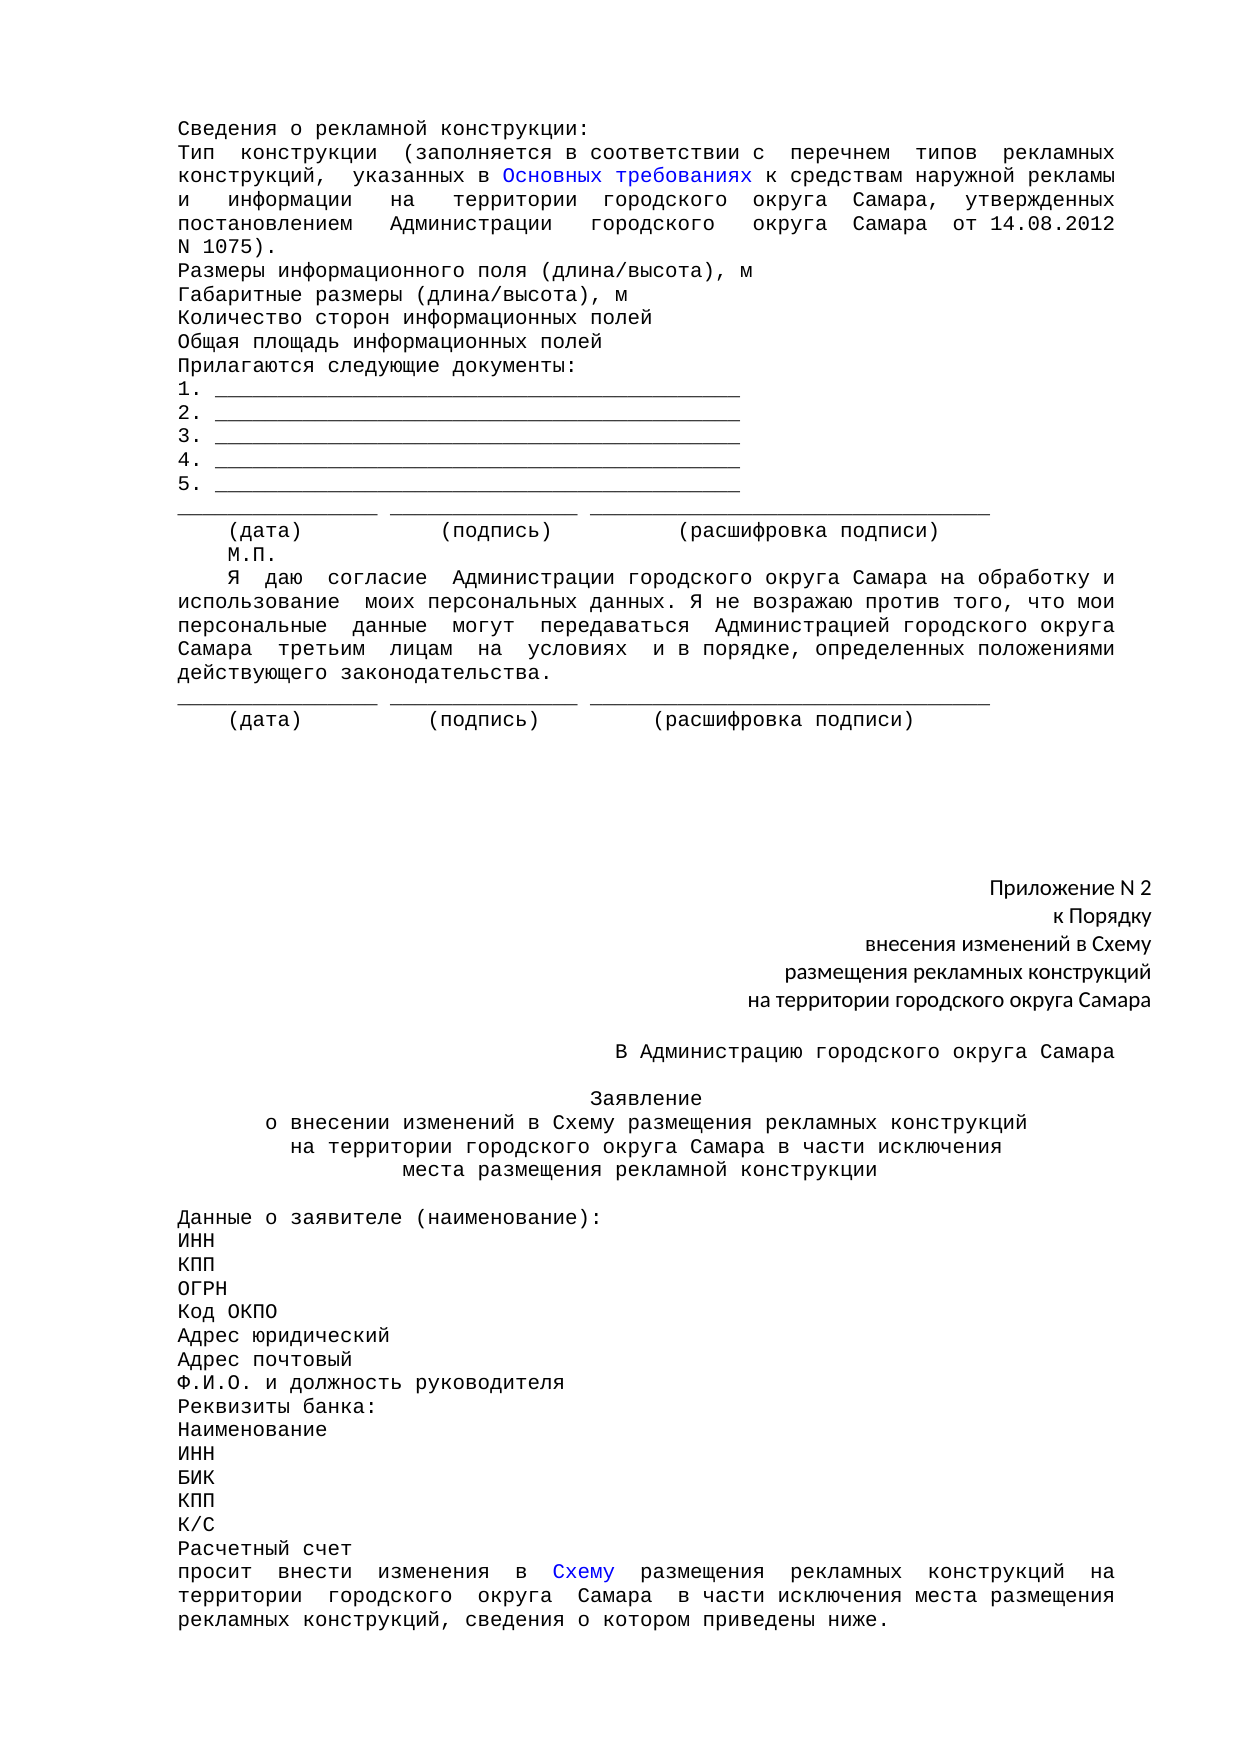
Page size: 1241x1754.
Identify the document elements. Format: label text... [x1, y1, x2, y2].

text постановлением Администрации городского округа Самара от 14.08.2012 [177, 213, 1152, 236]
text рекламных конструкций, сведения о котором приведены ниже. [177, 1609, 1152, 1632]
text Тип конструкции (заполняется в соответствии с перечнем типов рекламных [177, 142, 1152, 165]
text размещения рекламных конструкций [177, 957, 1152, 985]
text места размещения рекламной конструкции [177, 1159, 1152, 1183]
text 3. __________________________________________ [177, 426, 1152, 449]
text к Порядку [177, 901, 1152, 929]
text 2. __________________________________________ [177, 402, 1152, 426]
text конструкций, указанных в Основных требованиях к средствам наружной рекламы [177, 165, 1152, 189]
text КПП [177, 1254, 1152, 1278]
text Данные о заявителе (наименование): [177, 1207, 1152, 1230]
text просит внести изменения в Схему размещения рекламных конструкций на [177, 1561, 1152, 1585]
text Наименование [177, 1419, 1152, 1443]
text КПП [177, 1490, 1152, 1514]
text Сведения о рекламной конструкции: [177, 118, 1152, 142]
text Расчетный счет [177, 1538, 1152, 1561]
text Общая площадь информационных полей [177, 331, 1152, 354]
text Адрес почтовый [177, 1348, 1152, 1372]
text Прилагаются следующие документы: [177, 354, 1152, 378]
text ИНН [177, 1443, 1152, 1467]
text Ф.И.О. и должность руководителя [177, 1372, 1152, 1396]
text Размеры информационного поля (длина/высота), м [177, 260, 1152, 284]
text использование моих персональных данных. Я не возражаю против того, что мои [177, 591, 1152, 615]
text N 1075). [177, 236, 1152, 260]
text ________________ _______________ ________________________________ [177, 686, 1152, 709]
text Габаритные размеры (длина/высота), м [177, 284, 1152, 307]
text Самара третьим лицам на условиях и в порядке, определенных положениями [177, 638, 1152, 662]
text на территории городского округа Самара в части исключения [177, 1136, 1152, 1159]
text В Администрацию городского округа Самара [177, 1041, 1152, 1065]
text Код ОКПО [177, 1301, 1152, 1325]
text внесения изменений в Схему [177, 929, 1152, 957]
text ________________ _______________ ________________________________ [177, 496, 1152, 520]
text (дата) (подпись) (расшифровка подписи) [177, 709, 1152, 733]
text Я даю согласие Администрации городского округа Самара на обработку и [177, 567, 1152, 591]
text и информации на территории городского округа Самара, утвержденных [177, 189, 1152, 213]
text 5. __________________________________________ [177, 473, 1152, 496]
text действующего законодательства. [177, 662, 1152, 686]
text 1. __________________________________________ [177, 378, 1152, 402]
text Количество сторон информационных полей [177, 307, 1152, 331]
text на территории городского округа Самара [177, 985, 1152, 1013]
text К/С [177, 1514, 1152, 1538]
text Приложение N 2 [177, 873, 1152, 901]
text ИНН [177, 1230, 1152, 1254]
text 4. __________________________________________ [177, 449, 1152, 473]
text о внесении изменений в Схему размещения рекламных конструкций [177, 1112, 1152, 1136]
text Заявление [177, 1088, 1152, 1112]
text персональные данные могут передаваться Администрацией городского округа [177, 615, 1152, 638]
text Реквизиты банка: [177, 1396, 1152, 1419]
text БИК [177, 1467, 1152, 1490]
text М.П. [177, 544, 1152, 567]
text Адрес юридический [177, 1325, 1152, 1348]
text (дата) (подпись) (расшифровка подписи) [177, 520, 1152, 544]
text территории городского округа Самара в части исключения места размещения [177, 1585, 1152, 1609]
text ОГРН [177, 1278, 1152, 1301]
